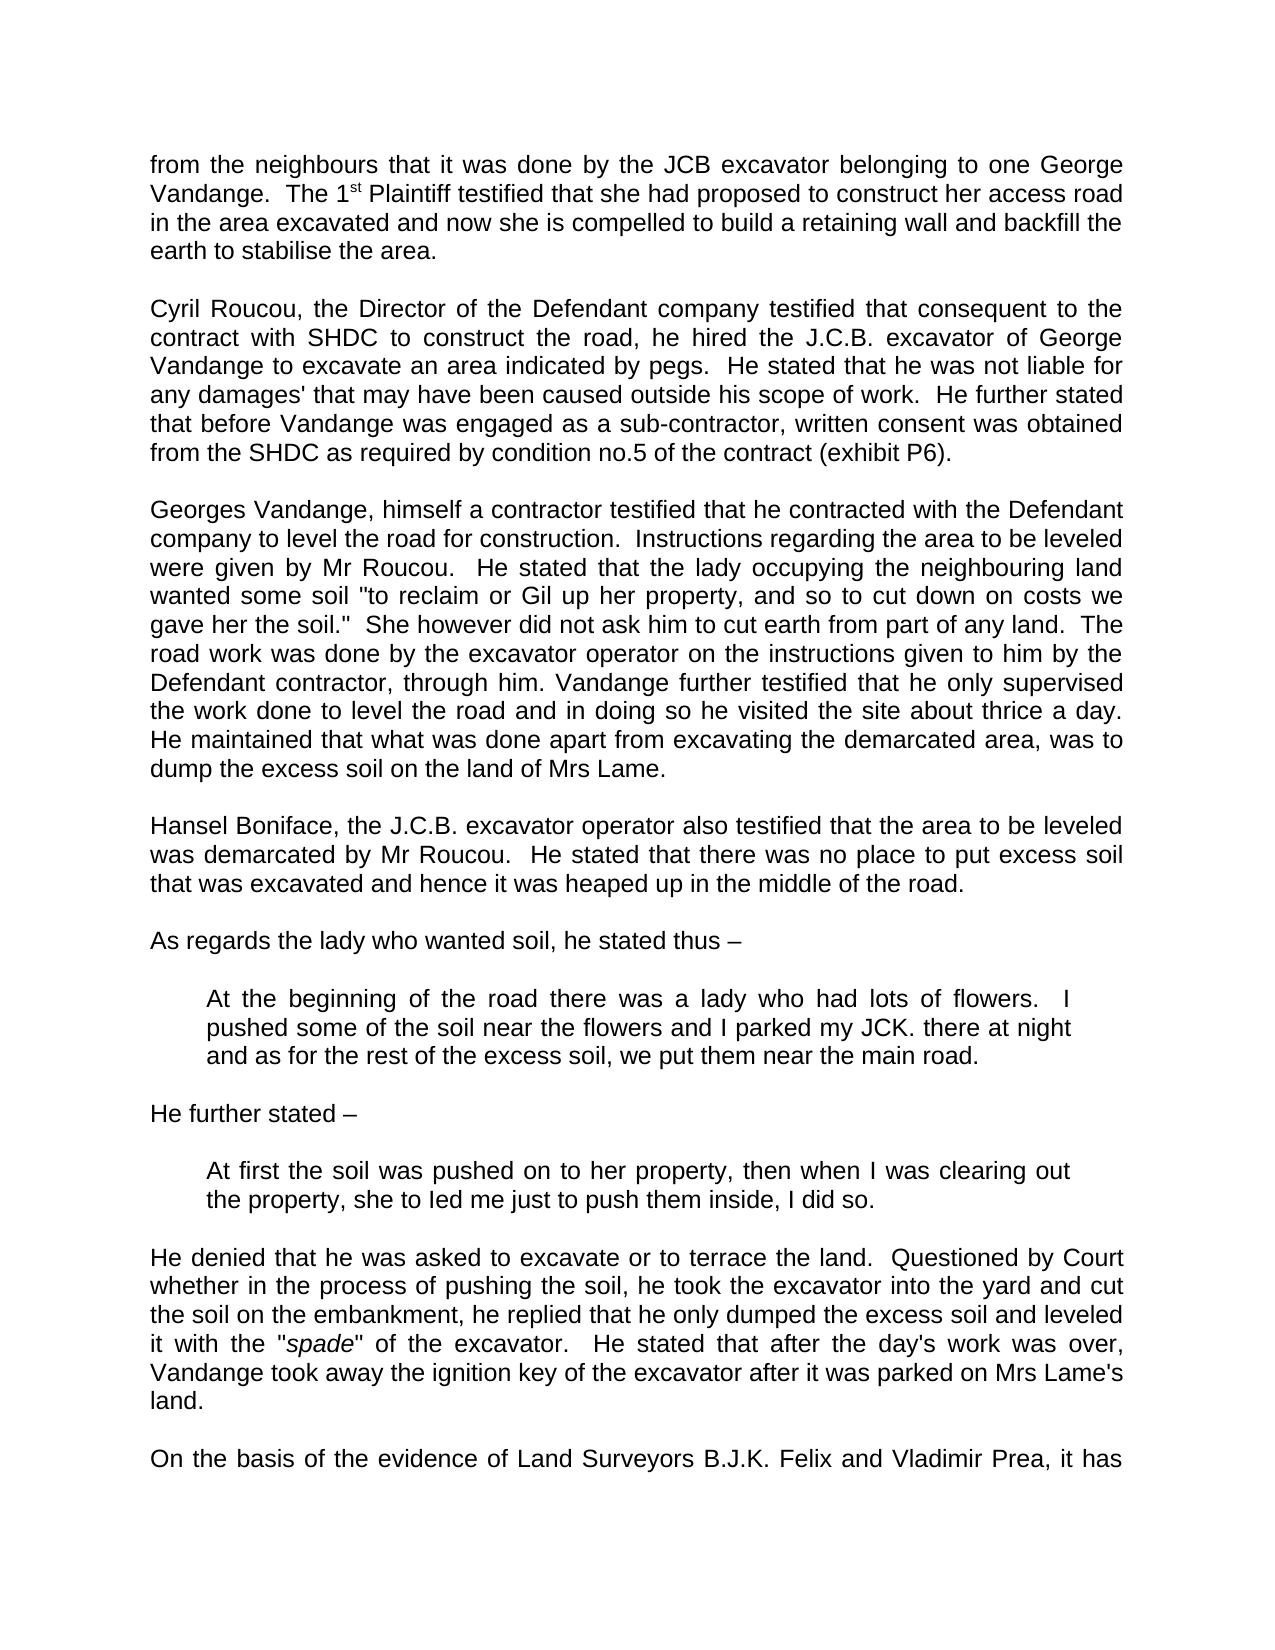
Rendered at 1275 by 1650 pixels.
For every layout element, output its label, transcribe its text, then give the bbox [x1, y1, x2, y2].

text Hansel Boniface, the J.C.B. excavator operator also testified that the area to be leveled was demarcated by Mr Roucou. He stated that there was no place to put excess soil that was excavated and hence it was heaped up in the middle of the road. [150, 811, 1125, 897]
text Georges Vandange, himself a contractor testified that he contracted with the Defendant company to level the road for construction. Instructions regarding the area to be leveled were given by Mr Roucou. He stated that the lady occupying the neighbouring land wanted some soil "to reclaim or Gil up her property, and so to cut down on costs we gave her the soil." She however did not ask him to cut earth from part of any land. The road work was done by the excavator operator on the instructions given to him by the Defendant contractor, through him. Vandange further testified that he only supervised the work done to level the road and in doing so he visited the site about thrice a day. He maintained that what was done apart from excavating the demarcated area, was to dump the excess soil on the land of Mrs Lame. [150, 495, 1125, 782]
text At first the soil was pushed on to her property, then when I was clearing out the property, she to Ied me just to push them inside, I did so. [206, 1156, 1072, 1214]
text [150, 1444, 1125, 1472]
text Cyril Roucou, the Director of the Defendant company testified that consequent to the contract with SHDC to construct the road, he hired the J.C.B. excavator of George Vandange to excavate an area indicated by pegs. He stated that he was not liable for any damages' that may have been caused outside his scope of work. He further stated that before Vandange was engaged as a sub-contractor, written consent was obtained from the SHDC as required by condition no.5 of the contract (exhibit P6). [150, 294, 1125, 466]
text He further stated – [150, 1099, 1125, 1127]
text At the beginning of the road there was a lady who had lots of flowers. I pushed some of the soil near the flowers and I parked my JCK. there at night and as for the rest of the excess soil, we put them near the main road. [206, 984, 1072, 1070]
text As regards the lady who wanted soil, he stated thus – [150, 926, 1125, 955]
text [150, 150, 1125, 265]
text He denied that he was asked to excavate or to terrace the land. Questioned by Court whether in the process of pushing the soil, he took the excavator into the yard and cut the soil on the embankment, he replied that he only dumped the excess soil and leveled it with the "spade" of the excavator. He stated that after the day's work was over, Vandange took away the ignition key of the excavator after it was parked on Mrs Lame's land. [150, 1242, 1125, 1415]
